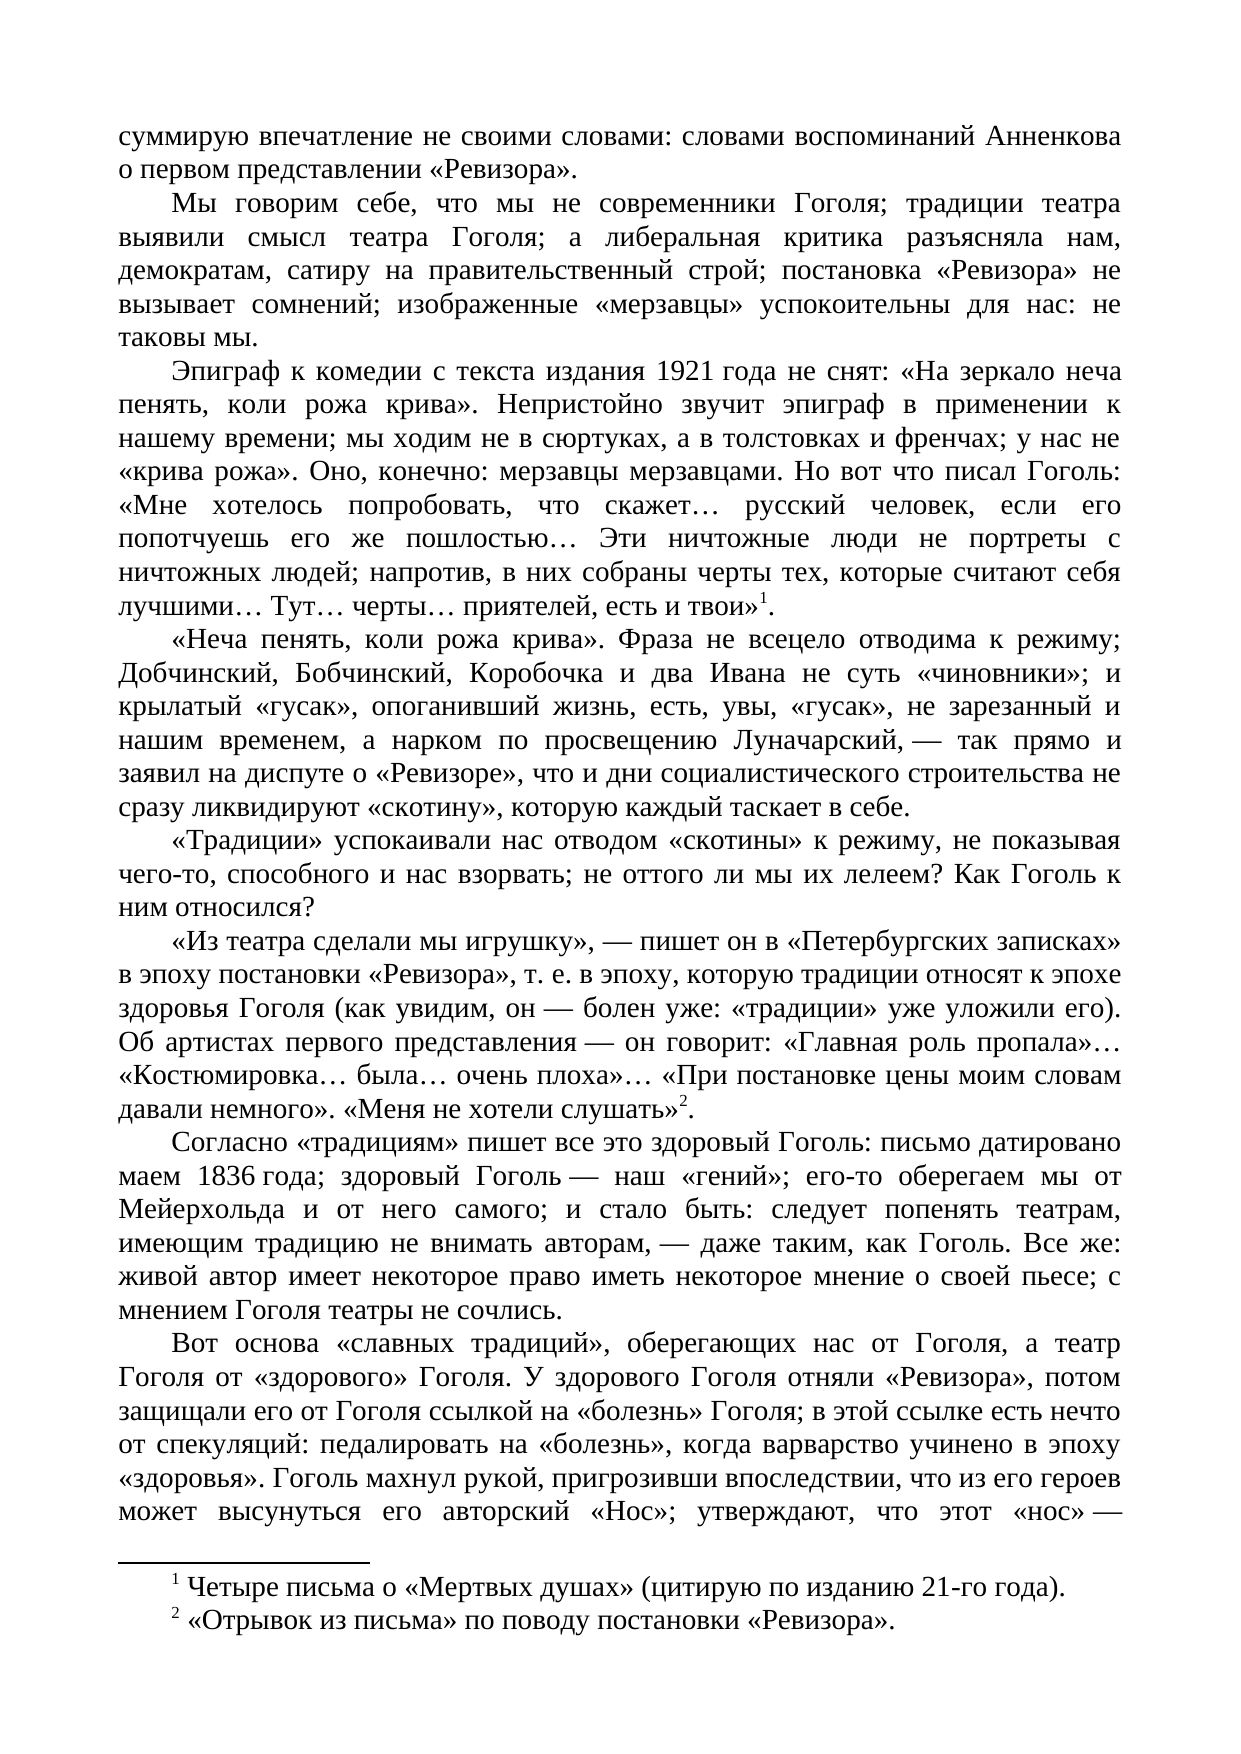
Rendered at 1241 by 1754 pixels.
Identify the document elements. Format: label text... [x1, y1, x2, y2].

text Эпиграф к комедии с текста издания 1921 года не снят: «На зеркало неча пенять, коли рожа крива». Непристойно звучит эпиграф в применении к нашему времени; мы ходим не в сюртуках, а в толстовках и френчах; у нас не «крива рожа». Оно, конечно: мерзавцы мерзавцами. Но вот что писал Гоголь: «Мне хотелось {11} попробовать, что скажет… русский человек, если его попотчуешь его же пошлостью… Эти ничтожные люди не портреты с ничтожных людей; напротив, в них собраны черты тех, которые считают себя лучшими… Тут… черты… приятелей, есть и твои». [118, 353, 1122, 621]
text «Традиции» успокаивали нас отводом «скотины» к режиму, не показывая чего-то, способного и нас взорвать; не оттого ли мы их лелеем? Как Гоголь к ним относился? [118, 822, 1122, 923]
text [118, 118, 1122, 185]
text «Неча пенять, коли рожа крива». Фраза не всецело отводима к режиму; Добчинский, Бобчинский, Коробочка и два Ивана не суть «чиновники»; и крылатый «гусак», опоганивший жизнь, есть, увы, «гусак», не зарезанный и нашим временем, а нарком по просвещению Луначарский, — так прямо и заявил на диспуте о «Ревизоре», что и дни социалистического строительства не сразу ликвидируют «скотину», которую каждый таскает в себе. [118, 621, 1122, 822]
text «Из театра сделали мы игрушку», — пишет он в «Петербургских записках» в эпоху постановки «Ревизора», т. е. в эпоху, которую традиции относят к эпохе здоровья Гоголя (как увидим, он — болен уже: «традиции» уже уложили его). Об артистах первого представления — он говорит: «Главная роль пропала»… «Костюмировка… была… очень плоха»… «При постановке цены моим словам давали немного». «Меня не хотели слушать». [118, 923, 1122, 1124]
text Мы говорим себе, что мы не современники Гоголя; традиции театра выявили смысл театра Гоголя; а либеральная критика разъясняла нам, демократам, сатиру на правительственный строй; постановка «Ревизора» не вызывает сомнений; изображенные «мерзавцы» успокоительны для нас: не таковы мы. [118, 185, 1122, 353]
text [118, 1326, 1122, 1527]
text Согласно «традициям» пишет все это здоровый Гоголь: письмо датировано маем 1836 года; здоровый Гоголь — наш «гений»; его-то оберегаем мы от Мейерхольда и от него самого; и стало быть: следует попенять театрам, имеющим традицию не внимать авторам, — даже таким, как Гоголь. Все же: живой автор имеет некоторое право иметь некоторое мнение о своей пьесе; с мнением Гоголя театры не сочлись. [118, 1124, 1122, 1326]
